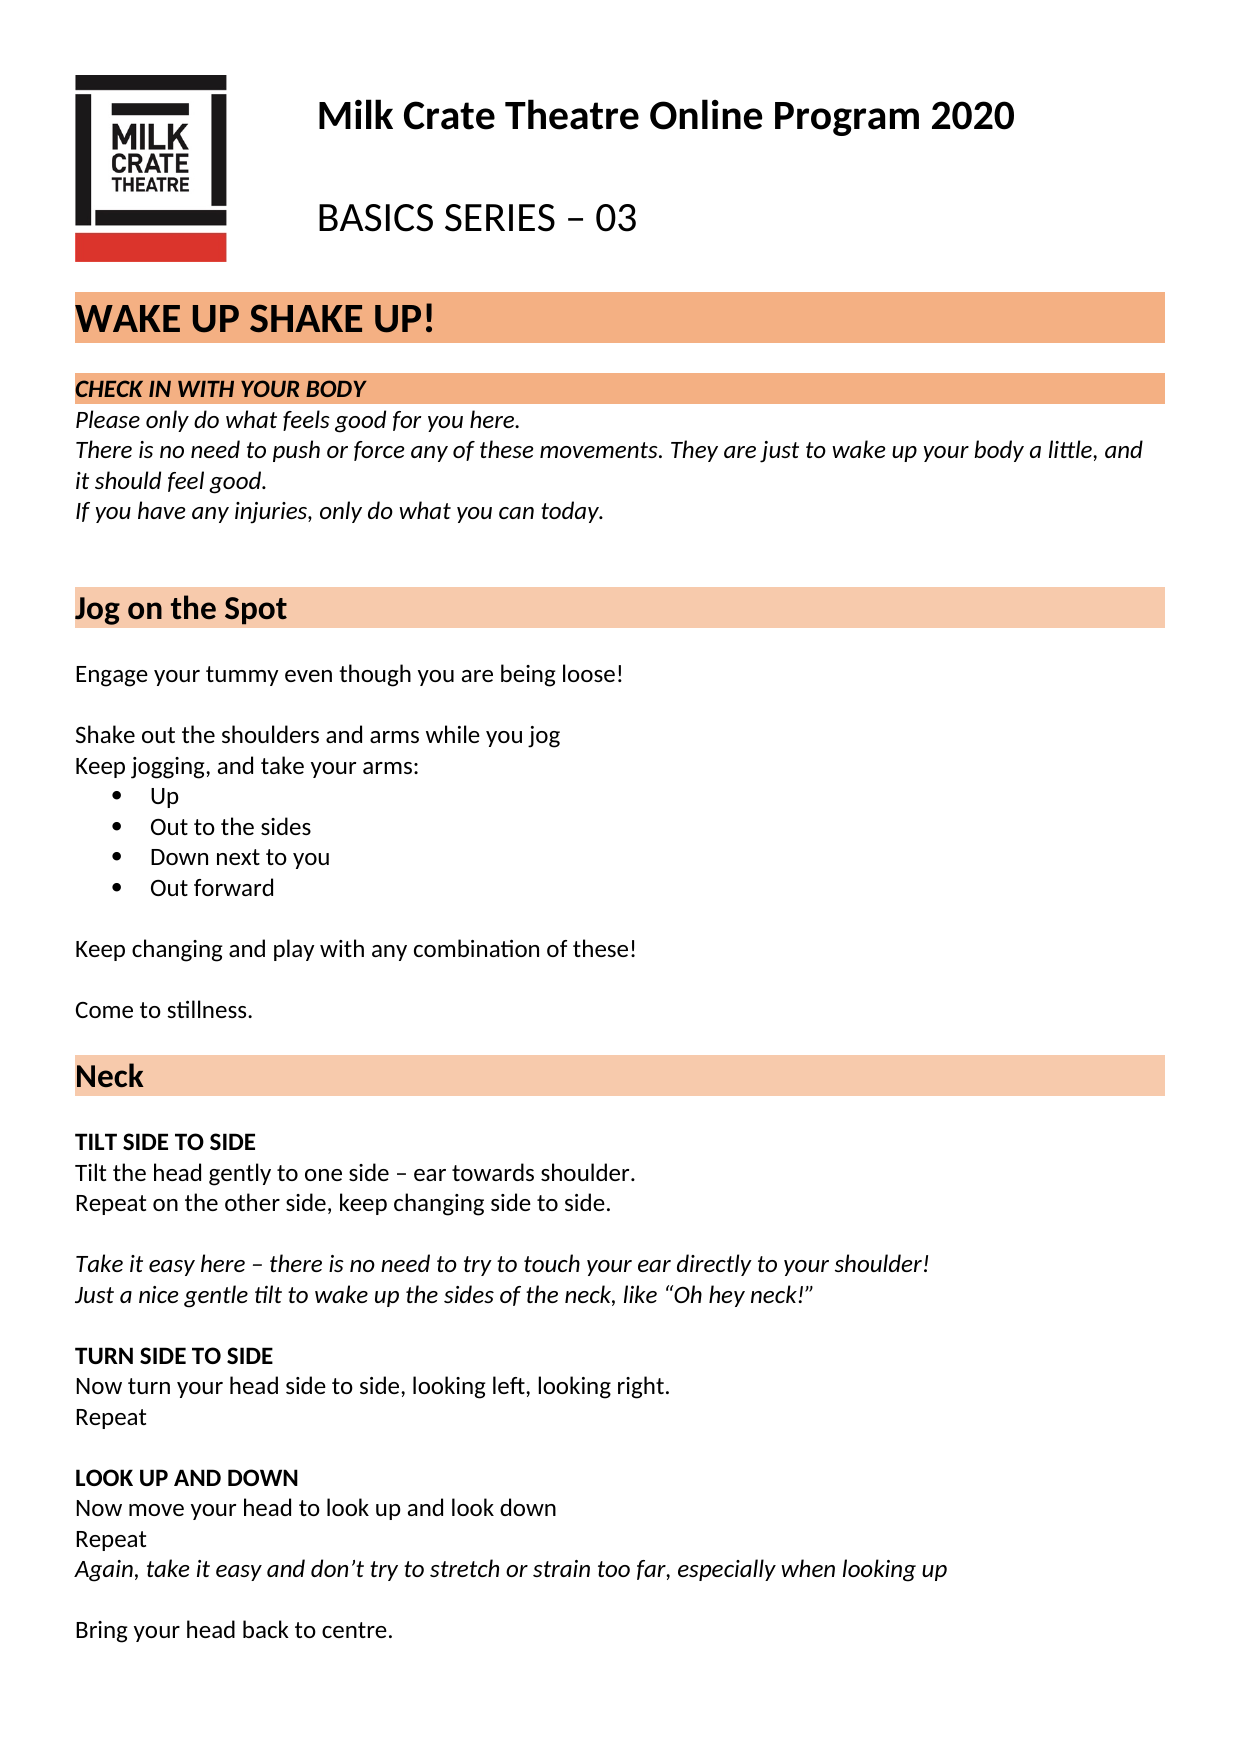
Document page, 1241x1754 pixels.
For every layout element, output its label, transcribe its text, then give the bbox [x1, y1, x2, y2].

list Down next to you [112, 841, 1165, 872]
text Now turn your head side to side, looking left, looking right. [75, 1371, 1165, 1401]
text Engage your tummy even though you are being loose! [75, 658, 1165, 689]
text Again, take it easy and don’t try to stretch or strain too far, especially when looking up [75, 1554, 1165, 1584]
text Take it easy here – there is no need to try to touch your ear directly to your shoulder! [75, 1248, 1165, 1279]
text CHECK IN WITH YOUR BODY [75, 373, 1165, 404]
text Keep jogging, and take your arms: [75, 750, 1165, 780]
text Shake out the shoulders and arms while you jog [75, 719, 1165, 750]
text Keep changing and play with any combination of these! [75, 933, 1165, 963]
text Just a nice gentle tilt to wake up the sides of the neck, like “Oh hey neck!” [75, 1279, 1165, 1309]
text Repeat [75, 1401, 1165, 1432]
text There is no need to push or force any of these movements. They are just to wake up your body a little, and it should feel good. [75, 434, 1165, 496]
picture [75, 75, 227, 262]
text TURN SIDE TO SIDE [75, 1340, 1165, 1371]
text Bring your head back to centre. [75, 1615, 1165, 1645]
list Up [112, 780, 1165, 811]
text WAKE UP SHAKE UP! [75, 292, 1165, 343]
text If you have any injuries, only do what you can today. [75, 496, 1165, 526]
text Repeat on the other side, keep changing side to side. [75, 1187, 1165, 1218]
list Out forward [112, 872, 1165, 902]
text Please only do what feels good for you here. [75, 404, 1165, 434]
text TILT SIDE TO SIDE [75, 1126, 1165, 1157]
text Now move your head to look up and look down [75, 1493, 1165, 1523]
text Come to stillness. [75, 994, 1165, 1024]
text Tilt the head gently to one side – ear towards shoulder. [75, 1157, 1165, 1187]
text Jog on the Spot [75, 587, 1165, 628]
text LOOK UP AND DOWN [75, 1462, 1165, 1493]
text Repeat [75, 1523, 1165, 1554]
text Neck [75, 1055, 1165, 1096]
list Out to the sides [112, 811, 1165, 841]
